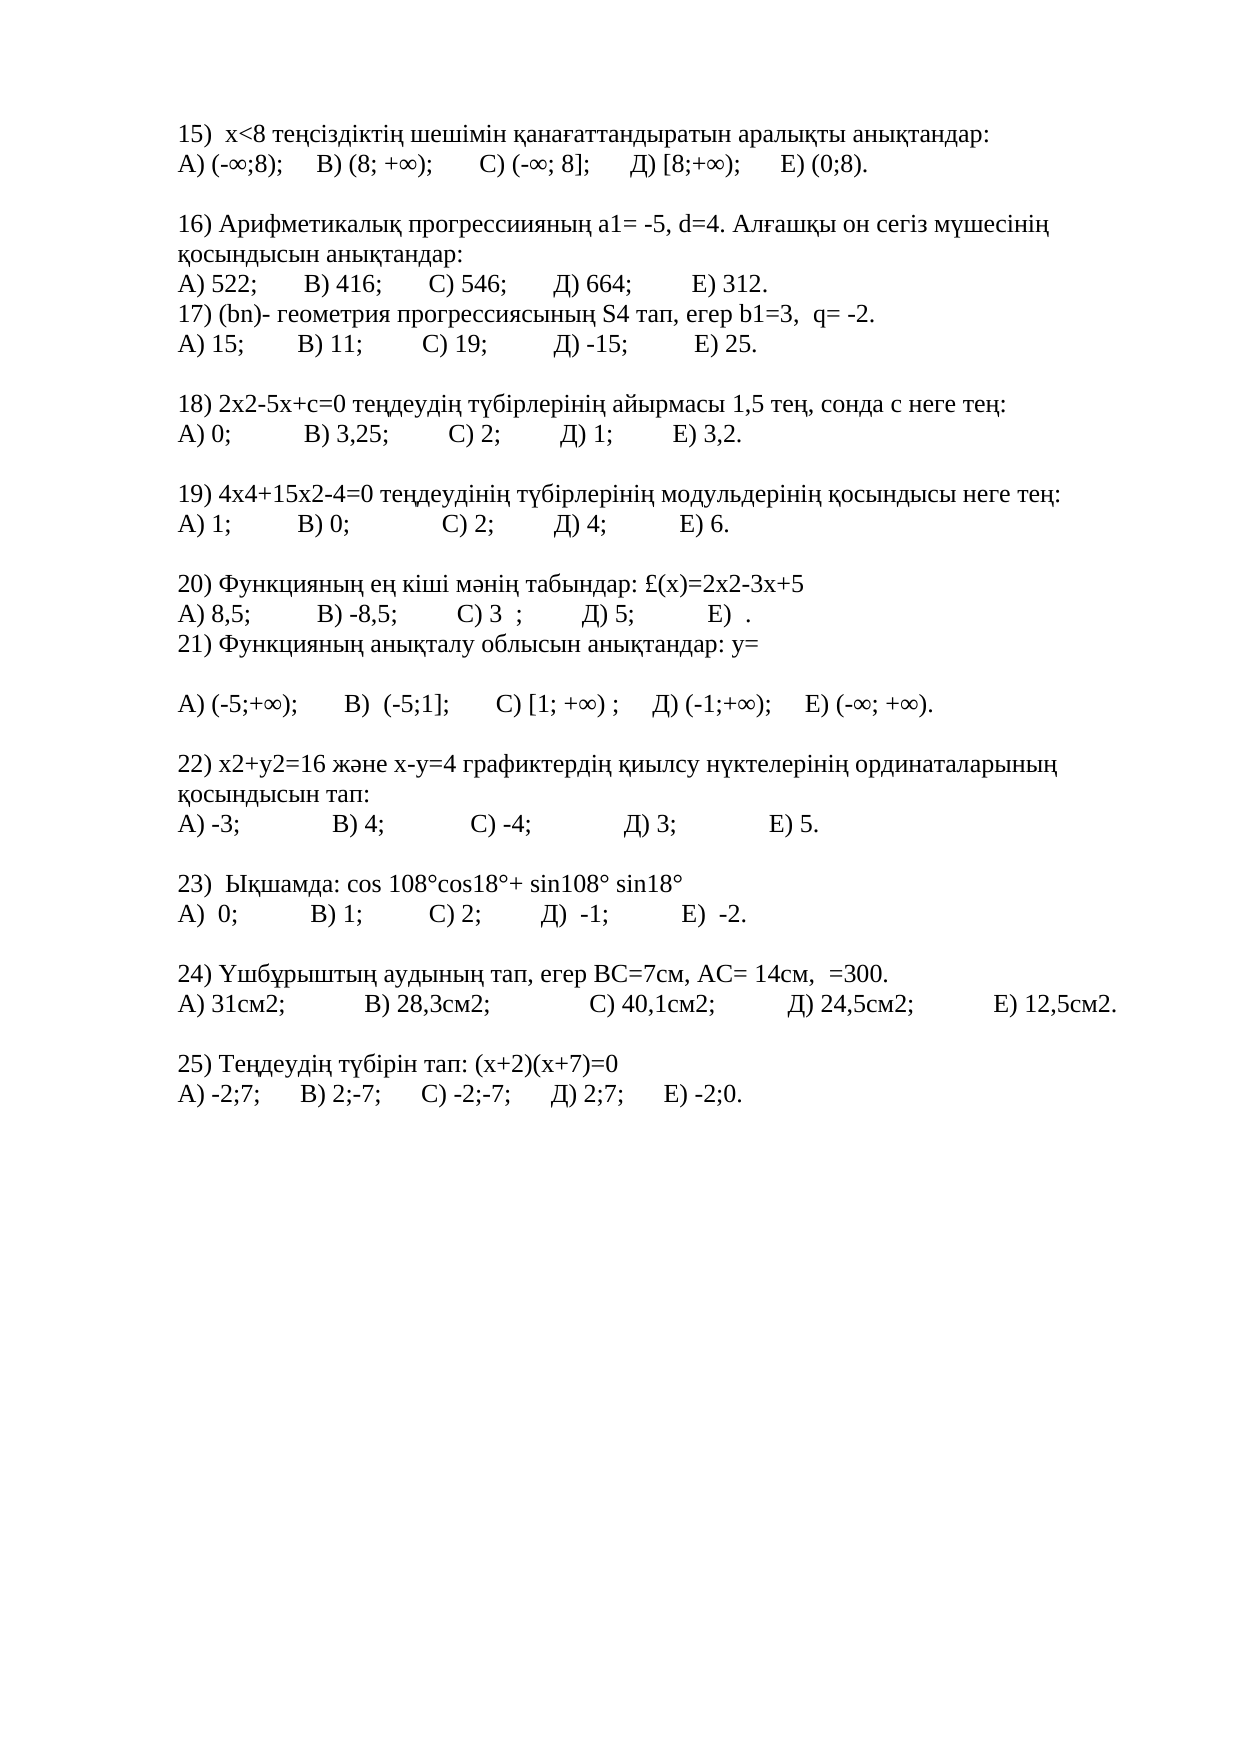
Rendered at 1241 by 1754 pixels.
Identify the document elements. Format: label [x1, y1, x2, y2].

text [177, 118, 1152, 1108]
